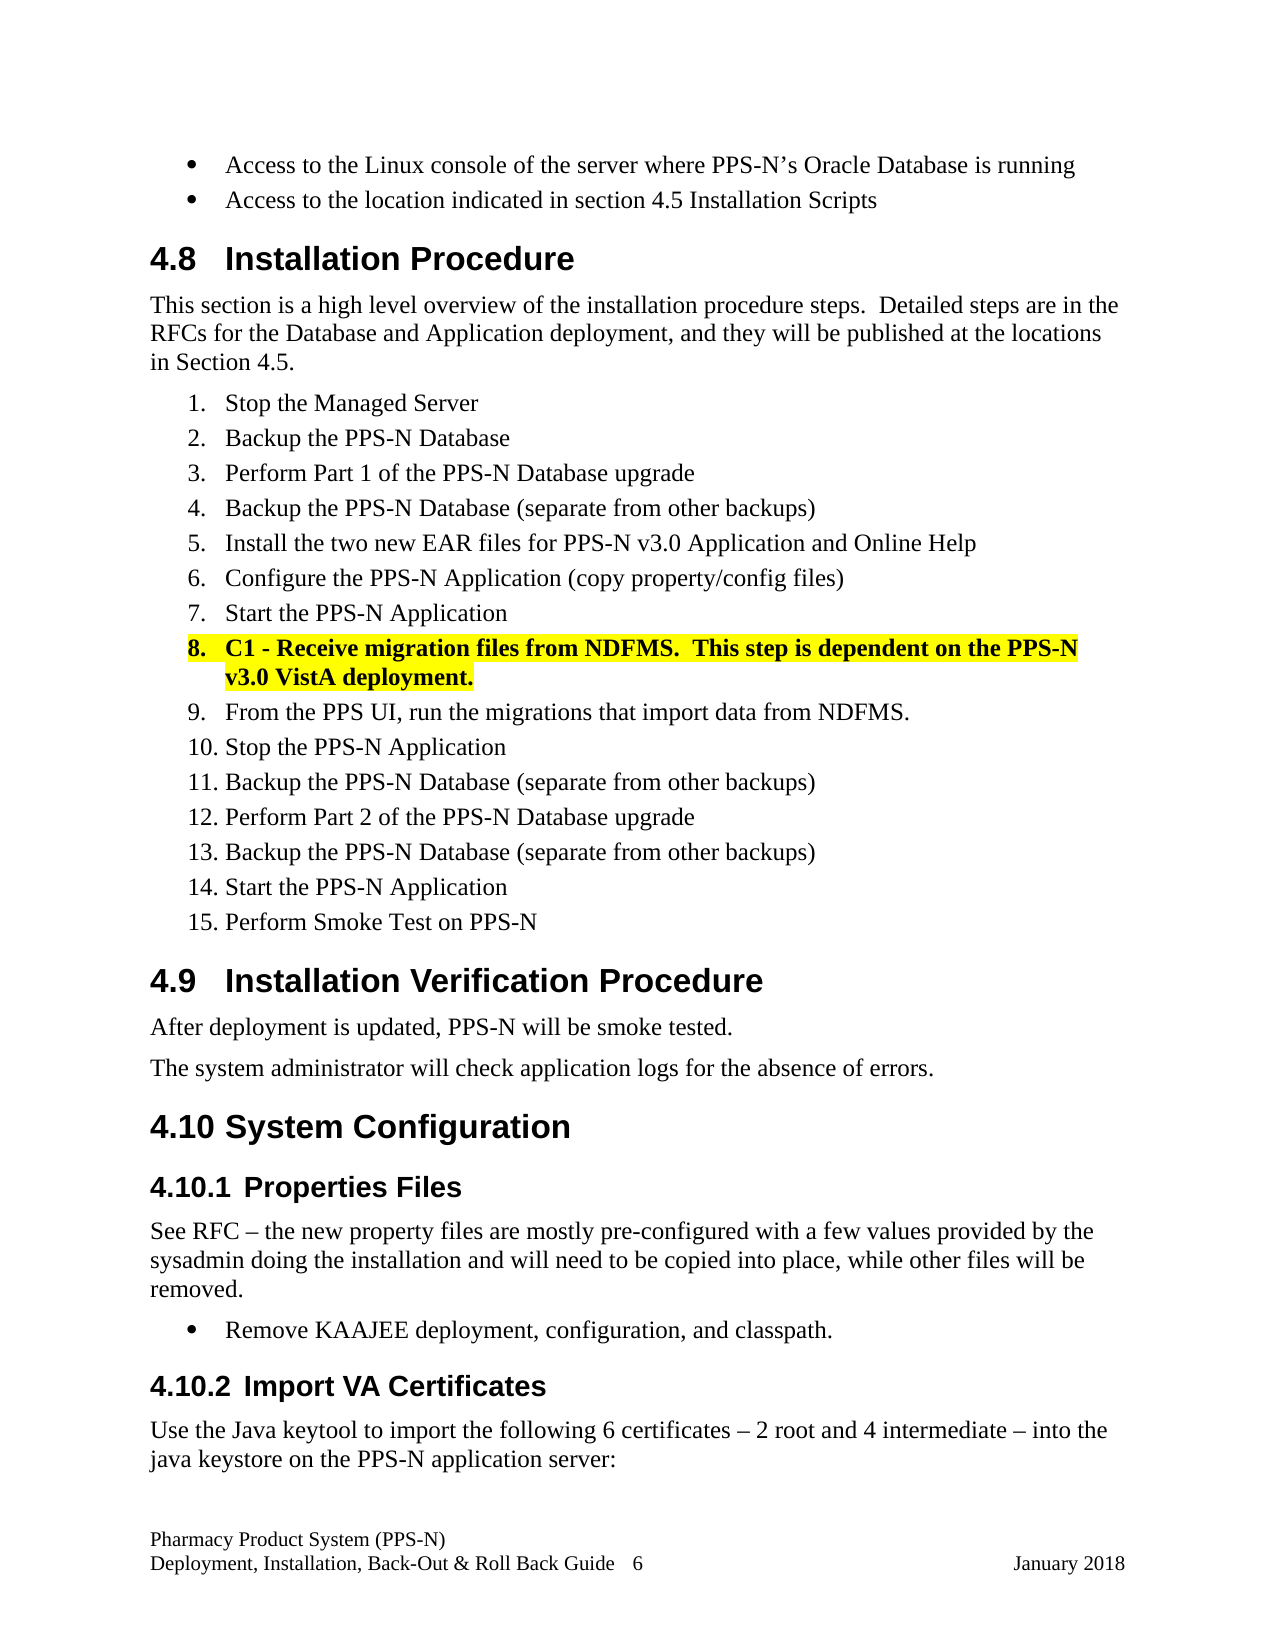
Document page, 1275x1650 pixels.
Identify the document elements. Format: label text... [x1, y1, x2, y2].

text From the PPS UI, run the migrations that import data from NDFMS. [187, 697, 1125, 726]
text Perform Part 2 of the PPS-N Database upgrade [187, 802, 1125, 831]
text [187, 185, 1125, 214]
text Perform Part 1 of the PPS-N Database upgrade [187, 458, 1125, 487]
text Backup the PPS-N Database (separate from other backups) [187, 767, 1125, 796]
text See RFC – the new property files are mostly pre-configured with a few values provided by the sysadmin doing the installation and will need to be copied into place, while other files will be removed. [150, 1216, 1125, 1303]
text Use the Java keytool to import the following 6 certificates – 2 root and 4 intermediate – into the java keystore on the PPS-N application server: [150, 1415, 1125, 1472]
text Backup the PPS-N Database [187, 423, 1125, 452]
subtitle System Configuration [150, 1107, 1125, 1145]
subtitle Properties Files [150, 1170, 1125, 1204]
list Stop the Managed Server [187, 388, 1125, 417]
subtitle Installation Procedure [150, 239, 1125, 277]
text Backup the PPS-N Database (separate from other backups) [187, 837, 1125, 866]
text Configure the PPS-N Application (copy property/config files) [187, 563, 1125, 592]
text Remove KAAJEE deployment, configuration, and classpath. [187, 1315, 1125, 1344]
text Start the PPS-N Application [187, 598, 1125, 627]
text Install the two new EAR files for PPS-N v3.0 Application and Online Help [187, 528, 1125, 557]
text Stop the PPS-N Application [187, 732, 1125, 761]
subtitle Installation Verification Procedure [150, 961, 1125, 999]
text Perform Smoke Test on PPS-N [187, 907, 1125, 936]
text Backup the PPS-N Database (separate from other backups) [187, 493, 1125, 522]
text After deployment is updated, PPS-N will be smoke tested. [150, 1012, 1125, 1041]
text Access to the Linux console of the server where PPS-N’s Oracle Database is running [187, 150, 1125, 179]
text The system administrator will check application logs for the absence of errors. [150, 1053, 1125, 1082]
text C1 - Receive migration files from NDFMS. This step is dependent on the PPS-N v3.0 VistA deployment. [187, 633, 1125, 691]
subtitle Import VA Certificates [150, 1369, 1125, 1402]
text This section is a high level overview of the installation procedure steps. Detailed steps are in the RFCs for the Database and Application deployment, and they will be published at the locations in Section 4.5. [150, 290, 1125, 376]
text Start the PPS-N Application [187, 872, 1125, 901]
